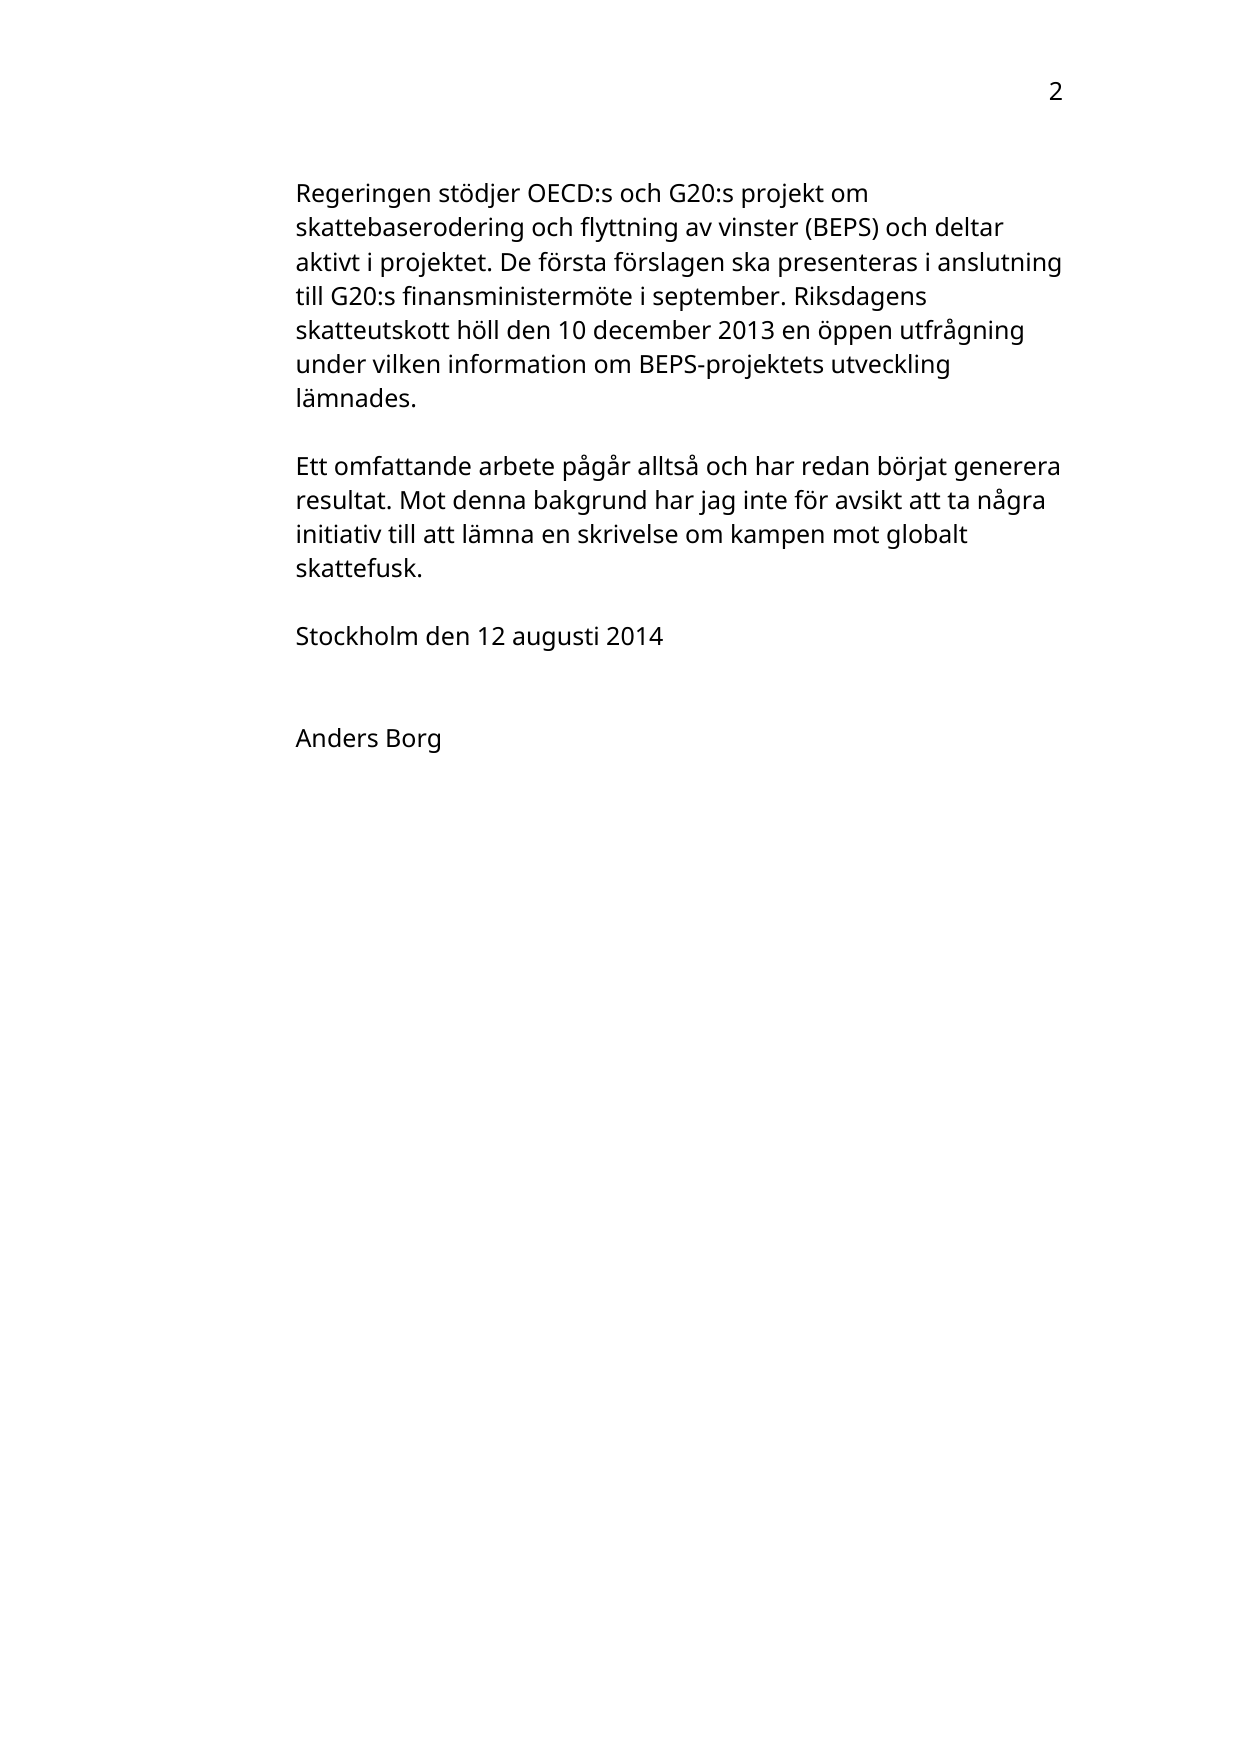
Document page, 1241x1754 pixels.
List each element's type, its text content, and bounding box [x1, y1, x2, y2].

text Regeringen stödjer OECD:s och G20:s projekt om skattebaserodering och flyttning av vinster (BEPS) och deltar aktivt i projektet. De första förslagen ska presenteras i anslutning till G20:s finansministermöte i september. Riksdagens skatteutskott höll den 10 december 2013 en öppen utfrågning under vilken information om BEPS-projektets utveckling lämnades. [295, 176, 1063, 414]
text Stockholm den 12 augusti 2014 [295, 619, 1063, 653]
text Ett omfattande arbete pågår alltså och har redan börjat generera resultat. Mot denna bakgrund har jag inte för avsikt att ta några initiativ till att lämna en skrivelse om kampen mot globalt skattefusk. [295, 448, 1063, 585]
text Anders Borg [295, 721, 1063, 755]
